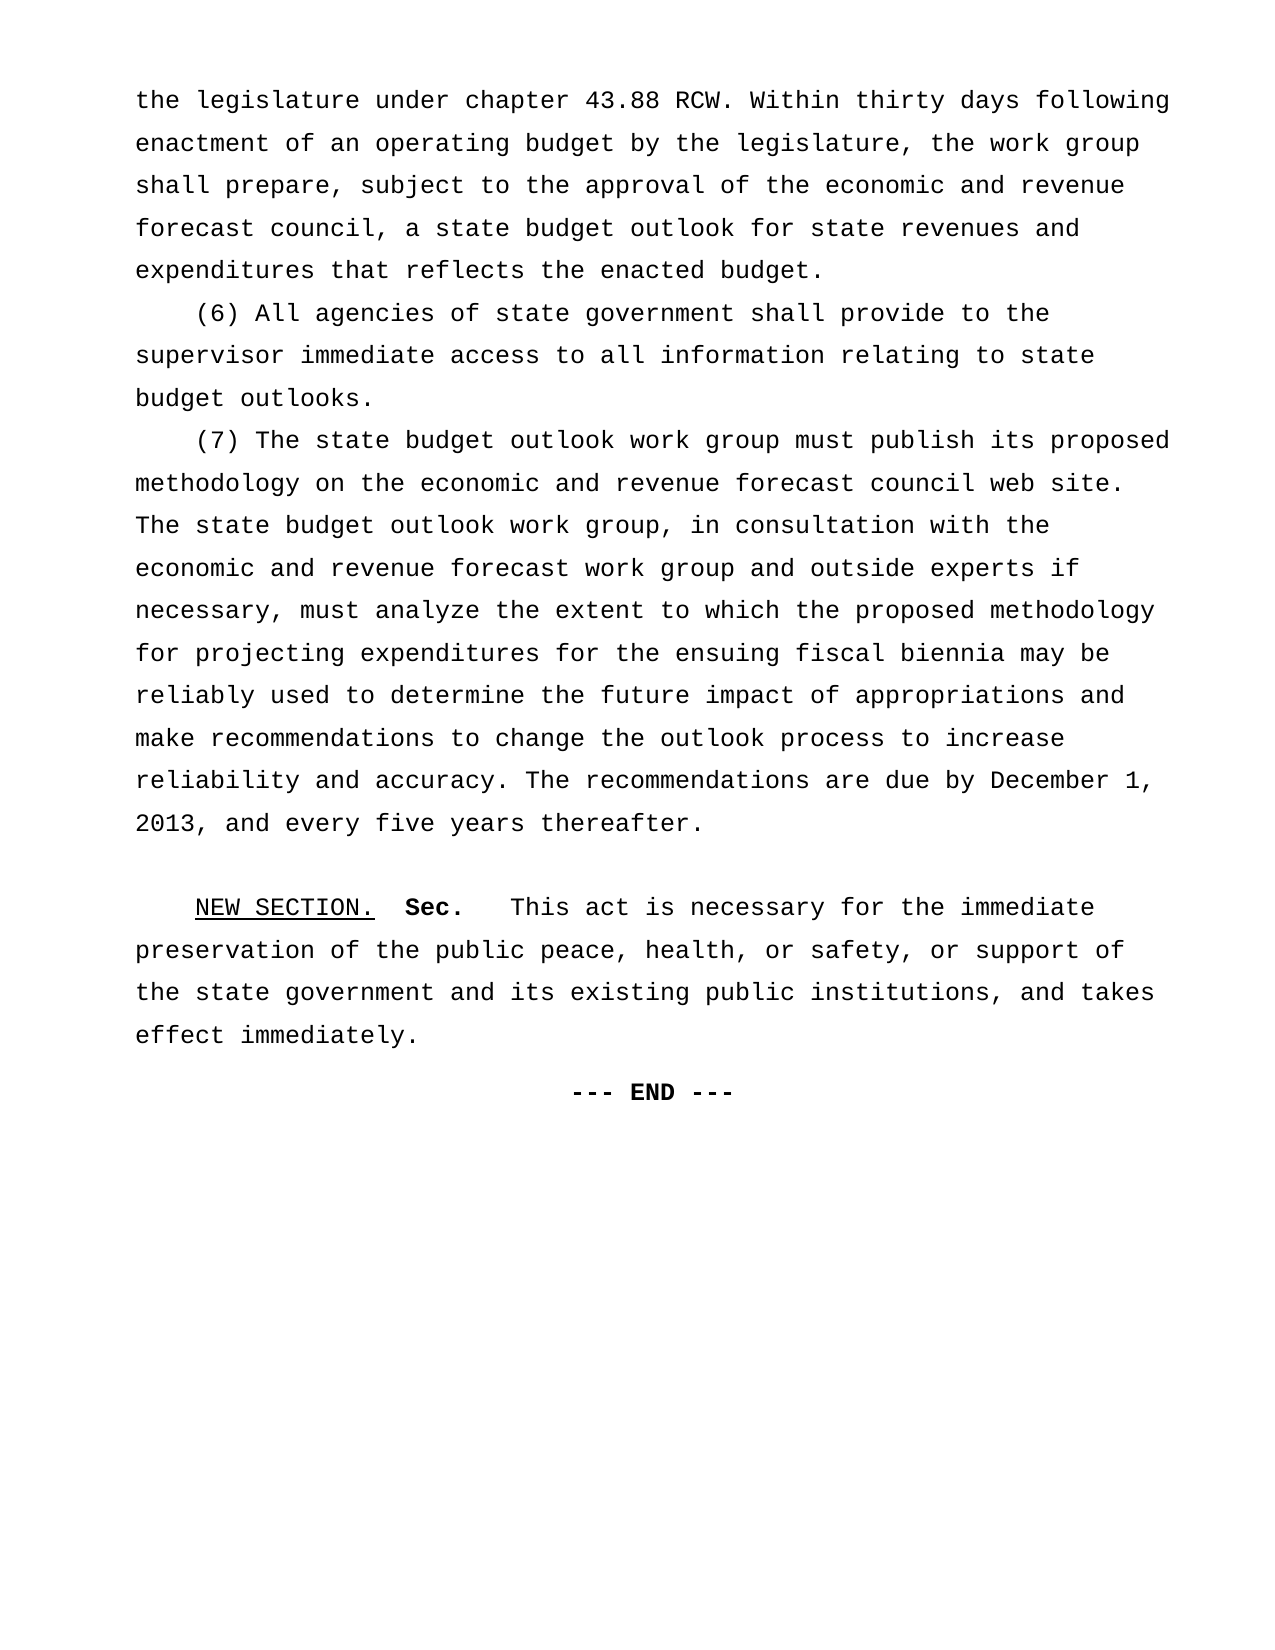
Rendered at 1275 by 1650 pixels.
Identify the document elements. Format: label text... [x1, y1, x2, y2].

text (7) The state budget outlook work group must publish its proposed methodology on the economic and revenue forecast council web site. The state budget outlook work group, in consultation with the economic and revenue forecast work group and outside experts if necessary, must analyze the extent to which the proposed methodology for projecting expenditures for the ensuing fiscal biennia may be reliably used to determine the future impact of appropriations and make recommendations to change the outlook process to increase reliability and accuracy. The recommendations are due by December 1, 2013, and every five years thereafter. [135, 415, 1170, 840]
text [135, 75, 1170, 287]
text NEW SECTION. Sec. This act is necessary for the immediate preservation of the public peace, health, or safety, or support of the state government and its existing public institutions, and takes effect immediately. [135, 882, 1170, 1052]
text (6) All agencies of state government shall provide to the supervisor immediate access to all information relating to state budget outlooks. [135, 287, 1170, 415]
text --- END --- [135, 1080, 1170, 1108]
